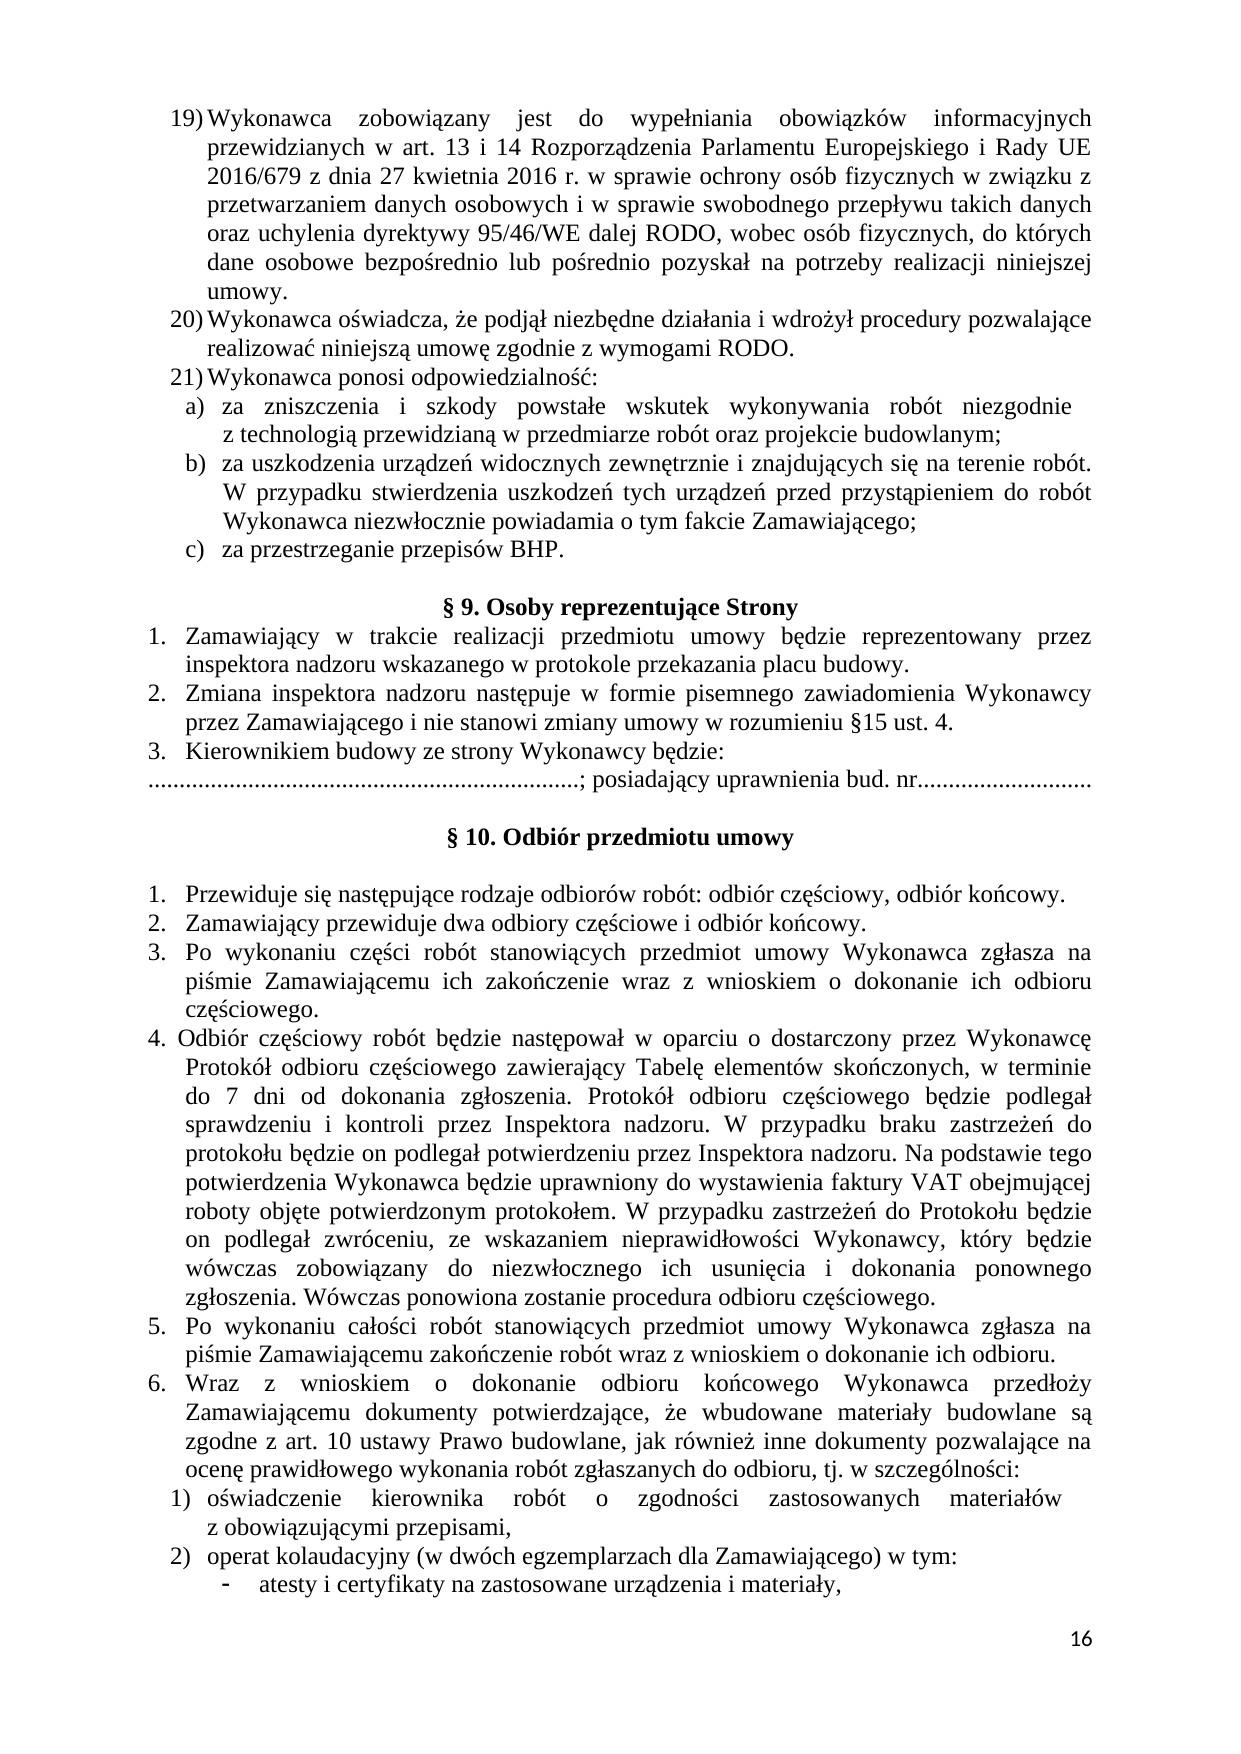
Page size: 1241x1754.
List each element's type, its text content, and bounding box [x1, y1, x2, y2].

list atesty i certyfikaty na zastosowane urządzenia i materiały, [221, 1569, 1092, 1598]
list Zmiana inspektora nadzoru następuje w formie pisemnego zawiadomienia Wykonawcy przez Zamawiającego i nie stanowi zmiany umowy w rozumieniu §15 ust. 4. [148, 678, 1092, 736]
list Przewiduje się następujące rodzaje odbiorów robót: odbiór częściowy, odbiór końcowy. [148, 879, 1092, 908]
list Wykonawca ponosi odpowiedzialność: [170, 362, 1092, 391]
list operat kolaudacyjny (w dwóch egzemplarzach dla Zamawiającego) w tym: [170, 1541, 1092, 1569]
text .....................................................................; posiadający uprawnienia bud. nr............................ [148, 764, 1092, 793]
list Kierownikiem budowy ze strony Wykonawcy będzie: [148, 736, 1092, 764]
text § 10. Odbiór przedmiotu umowy [148, 822, 1092, 851]
list Wykonawca oświadcza, że podjął niezbędne działania i wdrożył procedury pozwalające realizować niniejszą umowę zgodnie z wymogami RODO. [170, 304, 1092, 362]
list Zamawiający przewiduje dwa odbiory częściowe i odbiór końcowy. [148, 908, 1092, 937]
list za przestrzeganie przepisów BHP. [185, 534, 1092, 563]
list Odbiór częściowy robót będzie następował w oparciu o dostarczony przez Wykonawcę Protokół odbioru częściowego zawierający Tabelę elementów skończonych, w terminie do 7 dni od dokonania zgłoszenia. Protokół odbioru częściowego będzie podlegał sprawdzeniu i kontroli przez Inspektora nadzoru. W przypadku braku zastrzeżeń do protokołu będzie on podlegał potwierdzeniu przez Inspektora nadzoru. Na podstawie tego potwierdzenia Wykonawca będzie uprawniony do wystawienia faktury VAT obejmującej roboty objęte potwierdzonym protokołem. W przypadku zastrzeżeń do Protokołu będzie on podlegał zwróceniu, ze wskazaniem nieprawidłowości Wykonawcy, który będzie wówczas zobowiązany do niezwłocznego ich usunięcia i dokonania ponownego zgłoszenia. Wówczas ponowiona zostanie procedura odbioru częściowego. [148, 1023, 1092, 1311]
list Po wykonaniu całości robót stanowiących przedmiot umowy Wykonawca zgłasza na piśmie Zamawiającemu zakończenie robót wraz z wnioskiem o dokonanie ich odbioru. [148, 1311, 1092, 1368]
list Wykonawca zobowiązany jest do wypełniania obowiązków informacyjnych przewidzianych w art. 13 i 14 Rozporządzenia Parlamentu Europejskiego i Rady UE 2016/679 z dnia 27 kwietnia 2016 r. w sprawie ochrony osób fizycznych w związku z przetwarzaniem danych osobowych i w sprawie swobodnego przepływu takich danych oraz uchylenia dyrektywy 95/46/WE dalej RODO, wobec osób fizycznych, do których dane osobowe bezpośrednio lub pośrednio pozyskał na potrzeby realizacji niniejszej umowy. [170, 103, 1092, 304]
list za uszkodzenia urządzeń widocznych zewnętrznie i znajdujących się na terenie robót. W przypadku stwierdzenia uszkodzeń tych urządzeń przed przystąpieniem do robót Wykonawca niezwłocznie powiadamia o tym fakcie Zamawiającego; [185, 448, 1092, 534]
list Wraz z wnioskiem o dokonanie odbioru końcowego Wykonawca przedłoży Zamawiającemu dokumenty potwierdzające, że wbudowane materiały budowlane są zgodne z art. 10 ustawy Prawo budowlane, jak również inne dokumenty pozwalające na ocenę prawidłowego wykonania robót zgłaszanych do odbioru, tj. w szczególności: [148, 1368, 1092, 1483]
list oświadczenie kierownika robót o zgodności zastosowanych materiałów z obowiązującymi przepisami, [170, 1483, 1092, 1541]
list Zamawiający w trakcie realizacji przedmiotu umowy będzie reprezentowany przez inspektora nadzoru wskazanego w protokole przekazania placu budowy. [148, 621, 1092, 678]
text § 9. Osoby reprezentujące Strony [148, 592, 1092, 621]
list za zniszczenia i szkody powstałe wskutek wykonywania robót niezgodnie z technologią przewidzianą w przedmiarze robót oraz projekcie budowlanym; [185, 391, 1092, 448]
list Po wykonaniu części robót stanowiących przedmiot umowy Wykonawca zgłasza na piśmie Zamawiającemu ich zakończenie wraz z wnioskiem o dokonanie ich odbioru częściowego. [148, 937, 1092, 1023]
